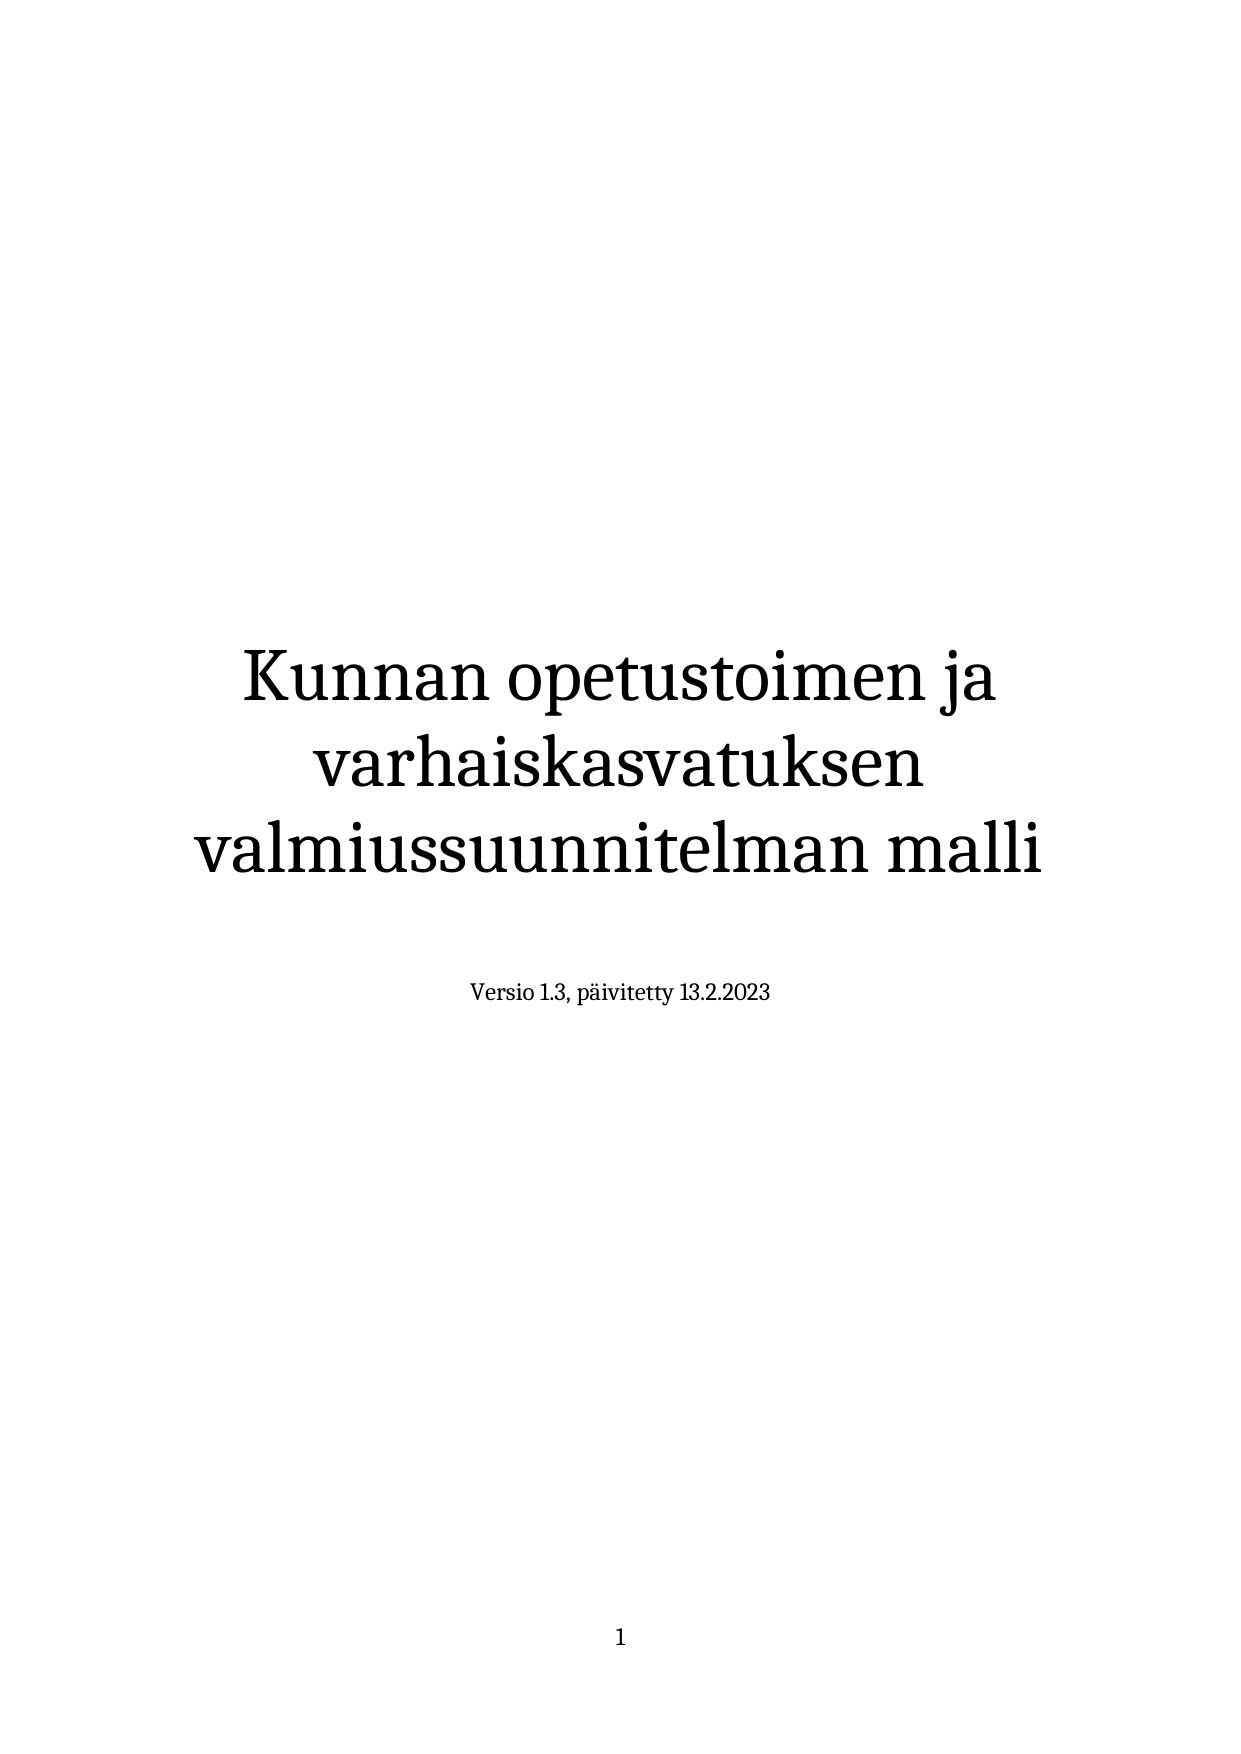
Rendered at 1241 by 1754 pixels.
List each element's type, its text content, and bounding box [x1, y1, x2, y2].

text Versio 1.3, päivitetty 13.2.2023 [177, 978, 1063, 1007]
text Kunnan opetustoimen ja varhaiskasvatuksen valmiussuunnitelman malli [177, 633, 1063, 892]
